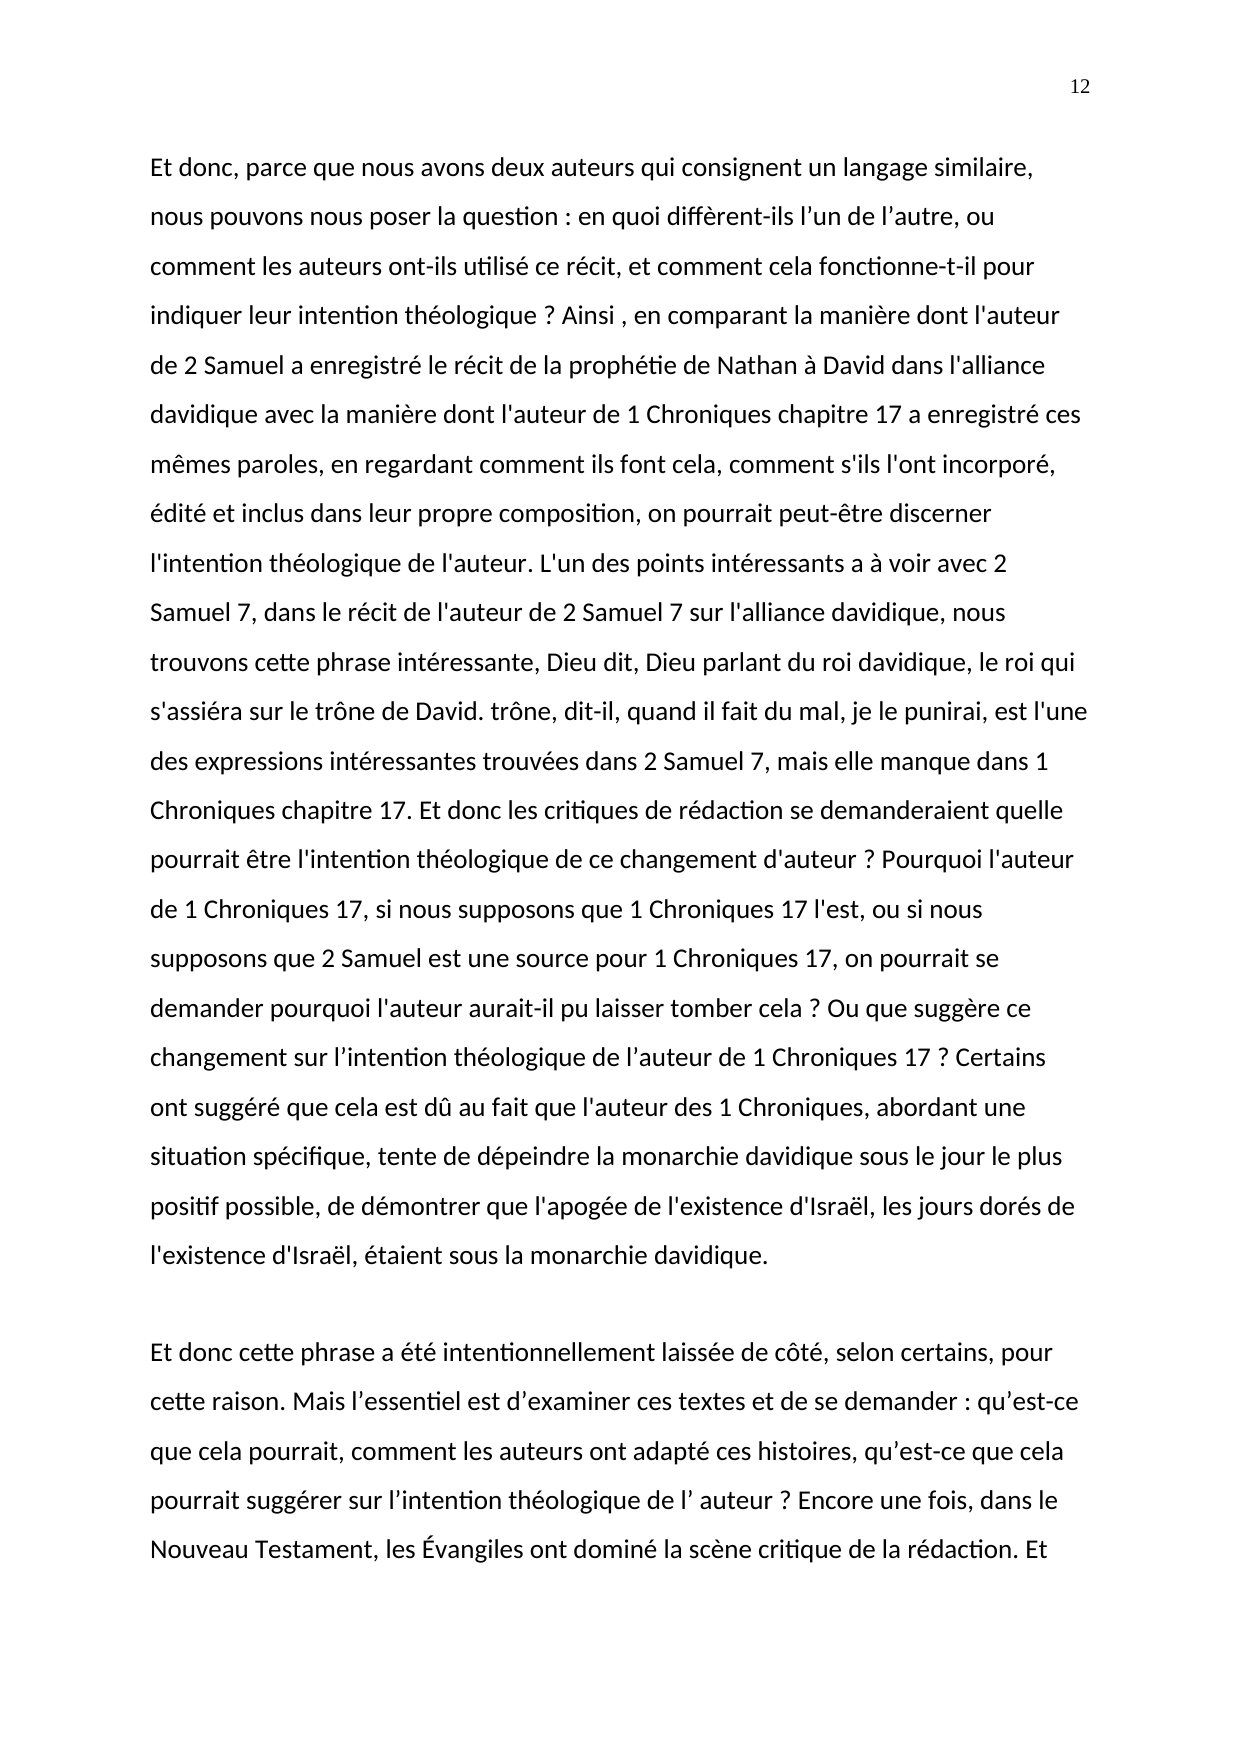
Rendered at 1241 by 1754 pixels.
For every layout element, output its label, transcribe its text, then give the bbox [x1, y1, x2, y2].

text Et donc, parce que nous avons deux auteurs qui consignent un langage similaire, nous pouvons nous poser la question : en quoi diffèrent-ils l’un de l’autre, ou comment les auteurs ont-ils utilisé ce récit, et comment cela fonctionne-t-il pour indiquer leur intention théologique ? Ainsi , en comparant la manière dont l'auteur de 2 Samuel a enregistré le récit de la prophétie de Nathan à David dans l'alliance davidique avec la manière dont l'auteur de 1 Chroniques chapitre 17 a enregistré ces mêmes paroles, en regardant comment ils font cela, comment s'ils l'ont incorporé, édité et inclus dans leur propre composition, on pourrait peut-être discerner l'intention théologique de l'auteur. L'un des points intéressants a à voir avec 2 Samuel 7, dans le récit de l'auteur de 2 Samuel 7 sur l'alliance davidique, nous trouvons cette phrase intéressante, Dieu dit, Dieu parlant du roi davidique, le roi qui s'assiéra sur le trône de David. trône, dit-il, quand il fait du mal, je le punirai, est l'une des expressions intéressantes trouvées dans 2 Samuel 7, mais elle manque dans 1 Chroniques chapitre 17. Et donc les critiques de rédaction se demanderaient quelle pourrait être l'intention théologique de ce changement d'auteur ? Pourquoi l'auteur de 1 Chroniques 17, si nous supposons que 1 Chroniques 17 l'est, ou si nous supposons que 2 Samuel est une source pour 1 Chroniques 17, on pourrait se demander pourquoi l'auteur aurait-il pu laisser tomber cela ? Ou que suggère ce changement sur l’intention théologique de l’auteur de 1 Chroniques 17 ? Certains ont suggéré que cela est dû au fait que l'auteur des 1 Chroniques, abordant une situation spécifique, tente de dépeindre la monarchie davidique sous le jour le plus positif possible, de démontrer que l'apogée de l'existence d'Israël, les jours dorés de l'existence d'Israël, étaient sous la monarchie davidique. [150, 150, 1090, 1272]
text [150, 1335, 1090, 1566]
